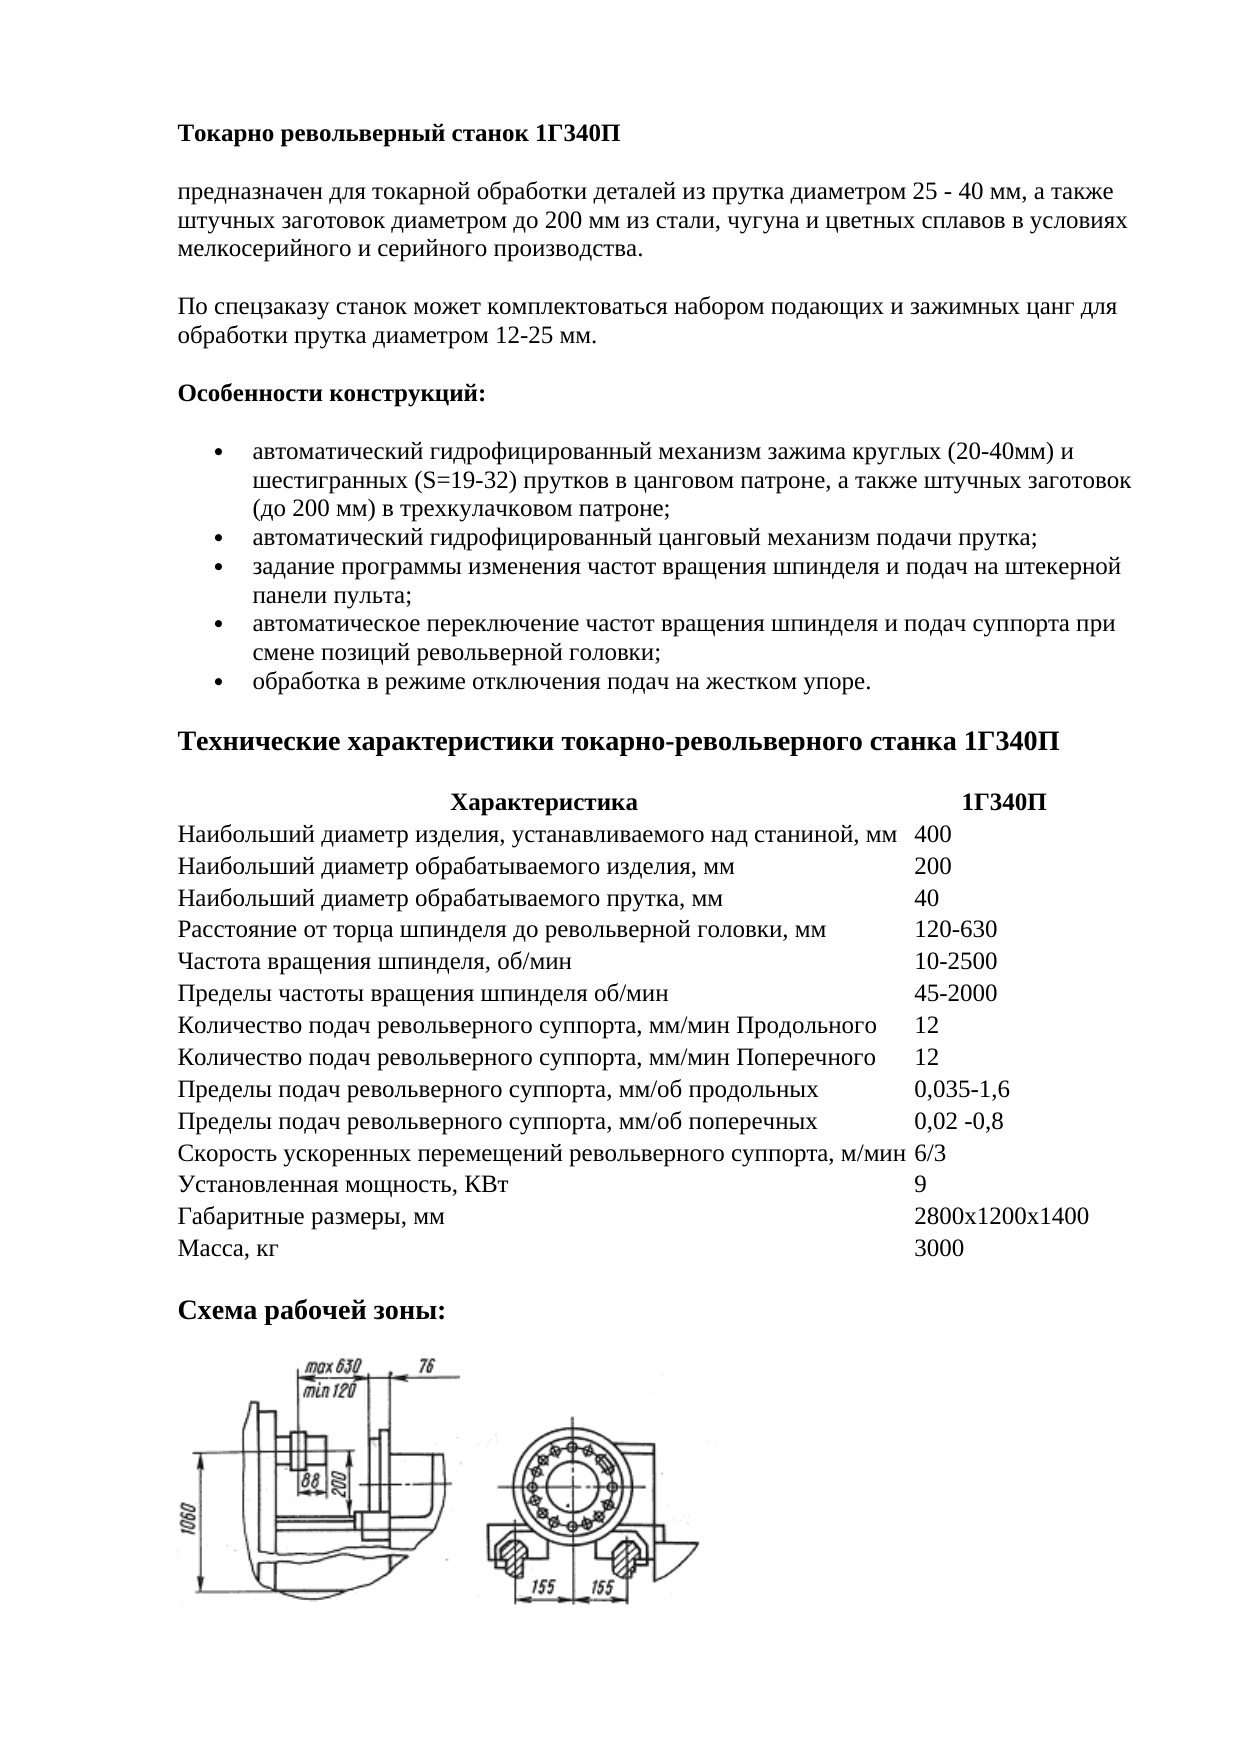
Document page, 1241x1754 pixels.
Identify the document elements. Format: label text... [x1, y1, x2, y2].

text предназначен для токарной обработки деталей из прутка диаметром 25 - 40 мм, а также штучных заготовок диаметром до 200 мм из стали, чугуна и цветных сплавов в условиях мелкосерийного и серийного производства. [177, 176, 1152, 262]
table_cell Скорость ускоренных перемещений револьверного суппорта, м/мин [176, 1136, 912, 1168]
table_cell Масса, кг [176, 1232, 912, 1264]
table_cell Габаритные размеры, мм [176, 1200, 912, 1232]
table_cell Наибольший диаметр изделия, устанавливаемого над станиной, мм [176, 818, 912, 849]
table_cell 40 [913, 881, 1095, 913]
table_cell Количество подач револьверного суппорта, мм/мин Продольного [176, 1009, 912, 1041]
table_cell 12 [913, 1041, 1095, 1072]
table_cell 10-2500 [913, 945, 1095, 977]
table_header 1Г340П [913, 786, 1095, 817]
list обработка в режиме отключения подач на жестком упоре. [215, 666, 1152, 695]
text Схема рабочей зоны: [177, 1293, 1152, 1325]
table_cell 120-630 [913, 913, 1095, 945]
list автоматический гидрофицированный механизм зажима круглых (20-40мм) и шестигранных (S=19-32) прутков в цанговом патроне, а также штучных заготовок (до 200 мм) в трехкулачковом патроне; [215, 436, 1152, 522]
table_cell Установленная мощность, КВт [176, 1168, 912, 1200]
table_cell 3000 [913, 1232, 1095, 1264]
table_cell Частота вращения шпинделя, об/мин [176, 945, 912, 977]
table_cell 45-2000 [913, 977, 1095, 1009]
table_cell Пределы частоты вращения шпинделя об/мин [176, 977, 912, 1009]
table_cell 2800x1200x1400 [913, 1200, 1095, 1232]
picture [177, 1354, 718, 1611]
text Особенности конструкций: [177, 378, 1152, 407]
table_cell 0,035-1,6 [913, 1073, 1095, 1104]
table_cell Количество подач револьверного суппорта, мм/мин Поперечного [176, 1041, 912, 1072]
table_cell 200 [913, 849, 1095, 881]
list задание программы изменения частот вращения шпинделя и подач на штекерной панели пульта; [215, 551, 1152, 608]
list автоматическое переключение частот вращения шпинделя и подач суппорта при смене позиций револьверной головки; [215, 608, 1152, 666]
table_cell Пределы подач револьверного суппорта, мм/об поперечных [176, 1104, 912, 1136]
table_cell 6/3 [913, 1136, 1095, 1168]
table_header Характеристика [176, 786, 912, 817]
text Токарно револьверный станок 1Г340П [177, 118, 1152, 147]
table_cell 400 [913, 818, 1095, 849]
table_cell Пределы подач револьверного суппорта, мм/об продольных [176, 1073, 912, 1104]
table_cell 12 [913, 1009, 1095, 1041]
table_cell Наибольший диаметр обрабатываемого прутка, мм [176, 881, 912, 913]
table_cell Наибольший диаметр обрабатываемого изделия, мм [176, 849, 912, 881]
text По спецзаказу станок может комплектоваться набором подающих и зажимных цанг для обработки прутка диаметром 12-25 мм. [177, 291, 1152, 349]
table_cell 0,02 -0,8 [913, 1104, 1095, 1136]
list автоматический гидрофицированный цанговый механизм подачи прутка; [215, 522, 1152, 551]
table_cell Расстояние от торца шпинделя до револьверной головки, мм [176, 913, 912, 945]
table_cell 9 [913, 1168, 1095, 1200]
text Технические характеристики токарно-револьверного станка 1Г340П [177, 724, 1152, 756]
